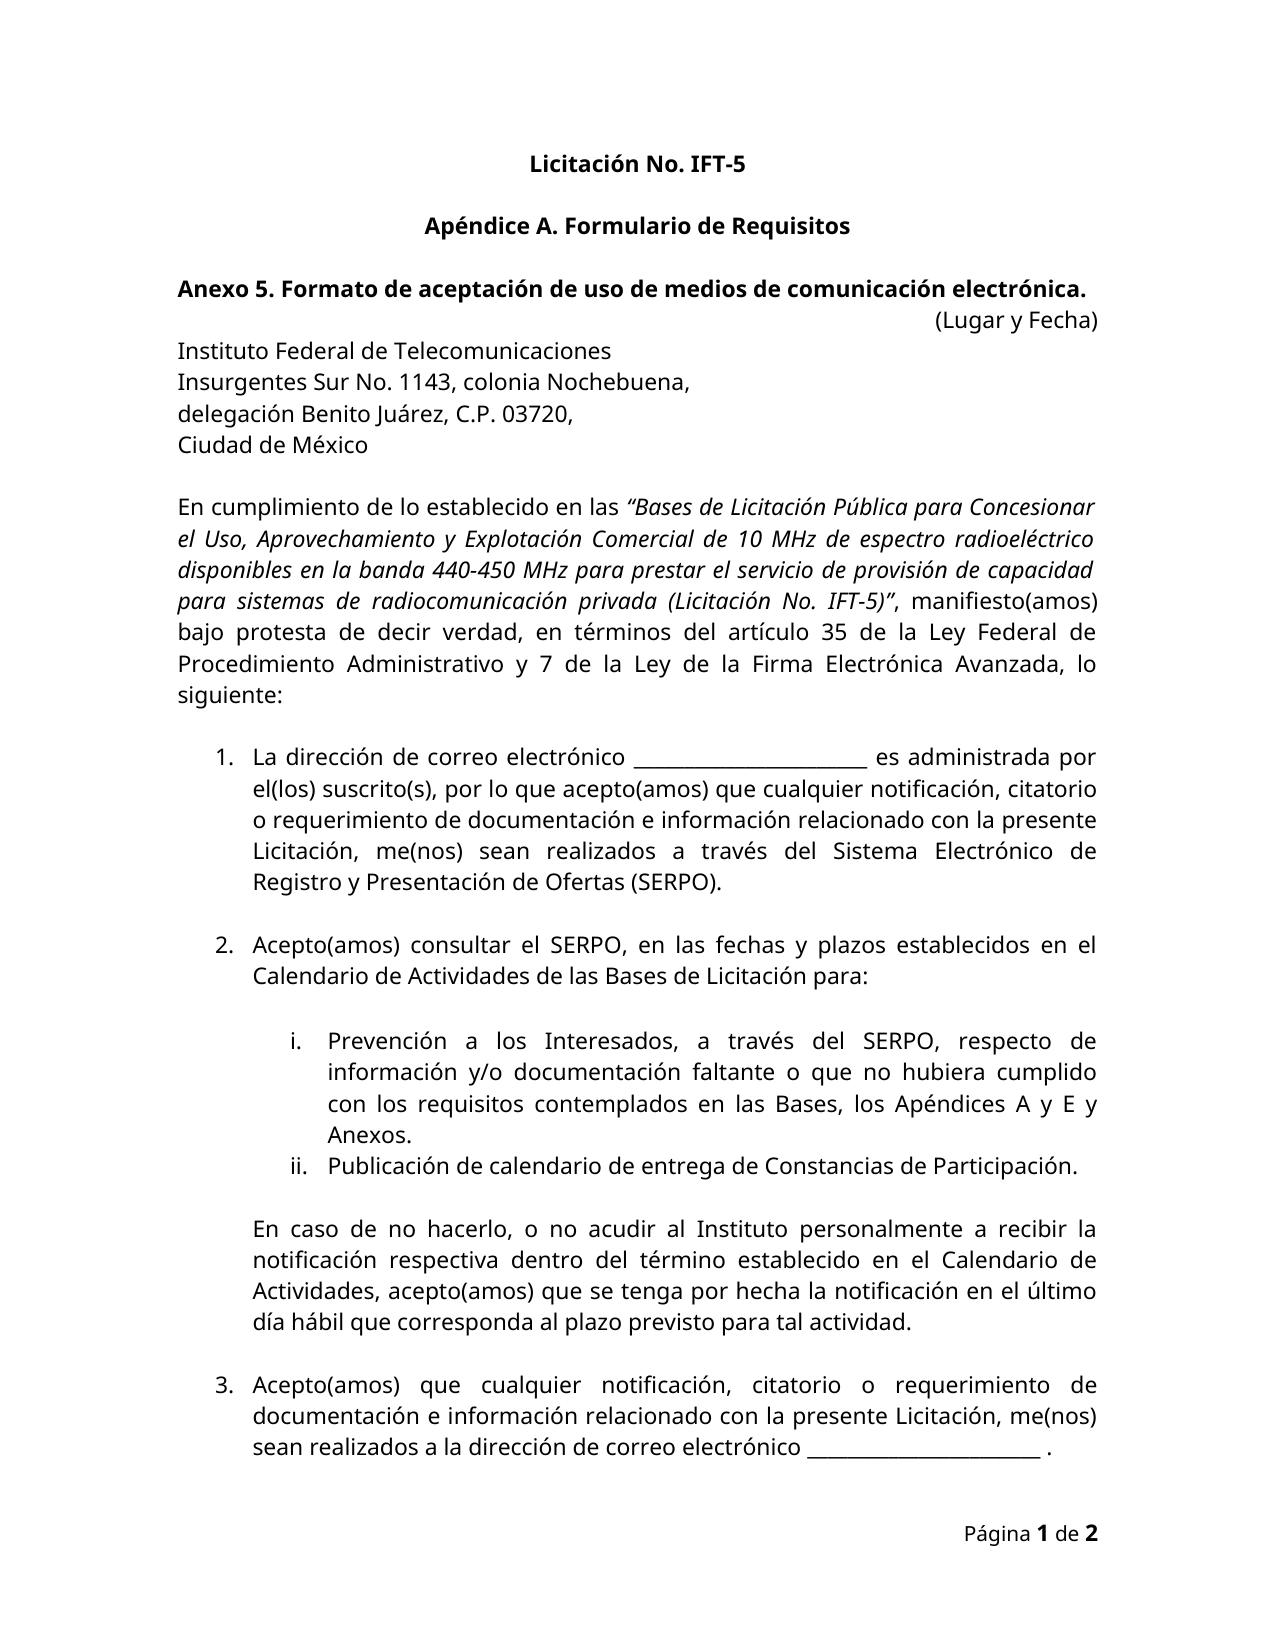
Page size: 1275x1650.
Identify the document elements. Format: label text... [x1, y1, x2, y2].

list En caso de no hacerlo, o no acudir al Instituto personalmente a recibir la notificación respectiva dentro del término establecido en el Calendario de Actividades, acepto(amos) que se tenga por hecha la notificación en el último día hábil que corresponda al plazo previsto para tal actividad. [252, 1213, 1098, 1338]
text Anexo 5. Formato de aceptación de uso de medios de comunicación electrónica. [177, 273, 1098, 304]
text Apéndice A. Formulario de Requisitos [177, 210, 1098, 241]
text (Lugar y Fecha) [177, 304, 1098, 335]
text Ciudad de México [177, 429, 1098, 460]
list La dirección de correo electrónico _______________________ es administrada por el(los) suscrito(s), por lo que acepto(amos) que cualquier notificación, citatorio o requerimiento de documentación e información relacionado con la presente Licitación, me(nos) sean realizados a través del Sistema Electrónico de Registro y Presentación de Ofertas (SERPO). [215, 741, 1098, 898]
list Acepto(amos) que cualquier notificación, citatorio o requerimiento de documentación e información relacionado con la presente Licitación, me(nos) sean realizados a la dirección de correo electrónico _______________________ . [215, 1369, 1098, 1463]
list Publicación de calendario de entrega de Constancias de Participación. [290, 1150, 1098, 1181]
text En cumplimiento de lo establecido en las “Bases de Licitación Pública para Concesionar el Uso, Aprovechamiento y Explotación Comercial de 10 MHz de espectro radioeléctrico disponibles en la banda 440-450 MHz para prestar el servicio de provisión de capacidad para sistemas de radiocomunicación privada (Licitación No. IFT-5)”, manifiesto(amos) bajo protesta de decir verdad, en términos del artículo 35 de la Ley Federal de Procedimiento Administrativo y 7 de la Ley de la Firma Electrónica Avanzada, lo siguiente: [177, 491, 1098, 710]
text Insurgentes Sur No. 1143, colonia Nochebuena, [177, 366, 1098, 398]
list Prevención a los Interesados, a través del SERPO, respecto de información y/o documentación faltante o que no hubiera cumplido con los requisitos contemplados en las Bases, los Apéndices A y E y Anexos. [290, 1025, 1098, 1150]
list Acepto(amos) consultar el SERPO, en las fechas y plazos establecidos en el Calendario de Actividades de las Bases de Licitación para: [215, 929, 1098, 991]
text delegación Benito Juárez, C.P. 03720, [177, 398, 1098, 429]
text Licitación No. IFT-5 [177, 148, 1098, 179]
text Instituto Federal de Telecomunicaciones [177, 335, 1098, 366]
